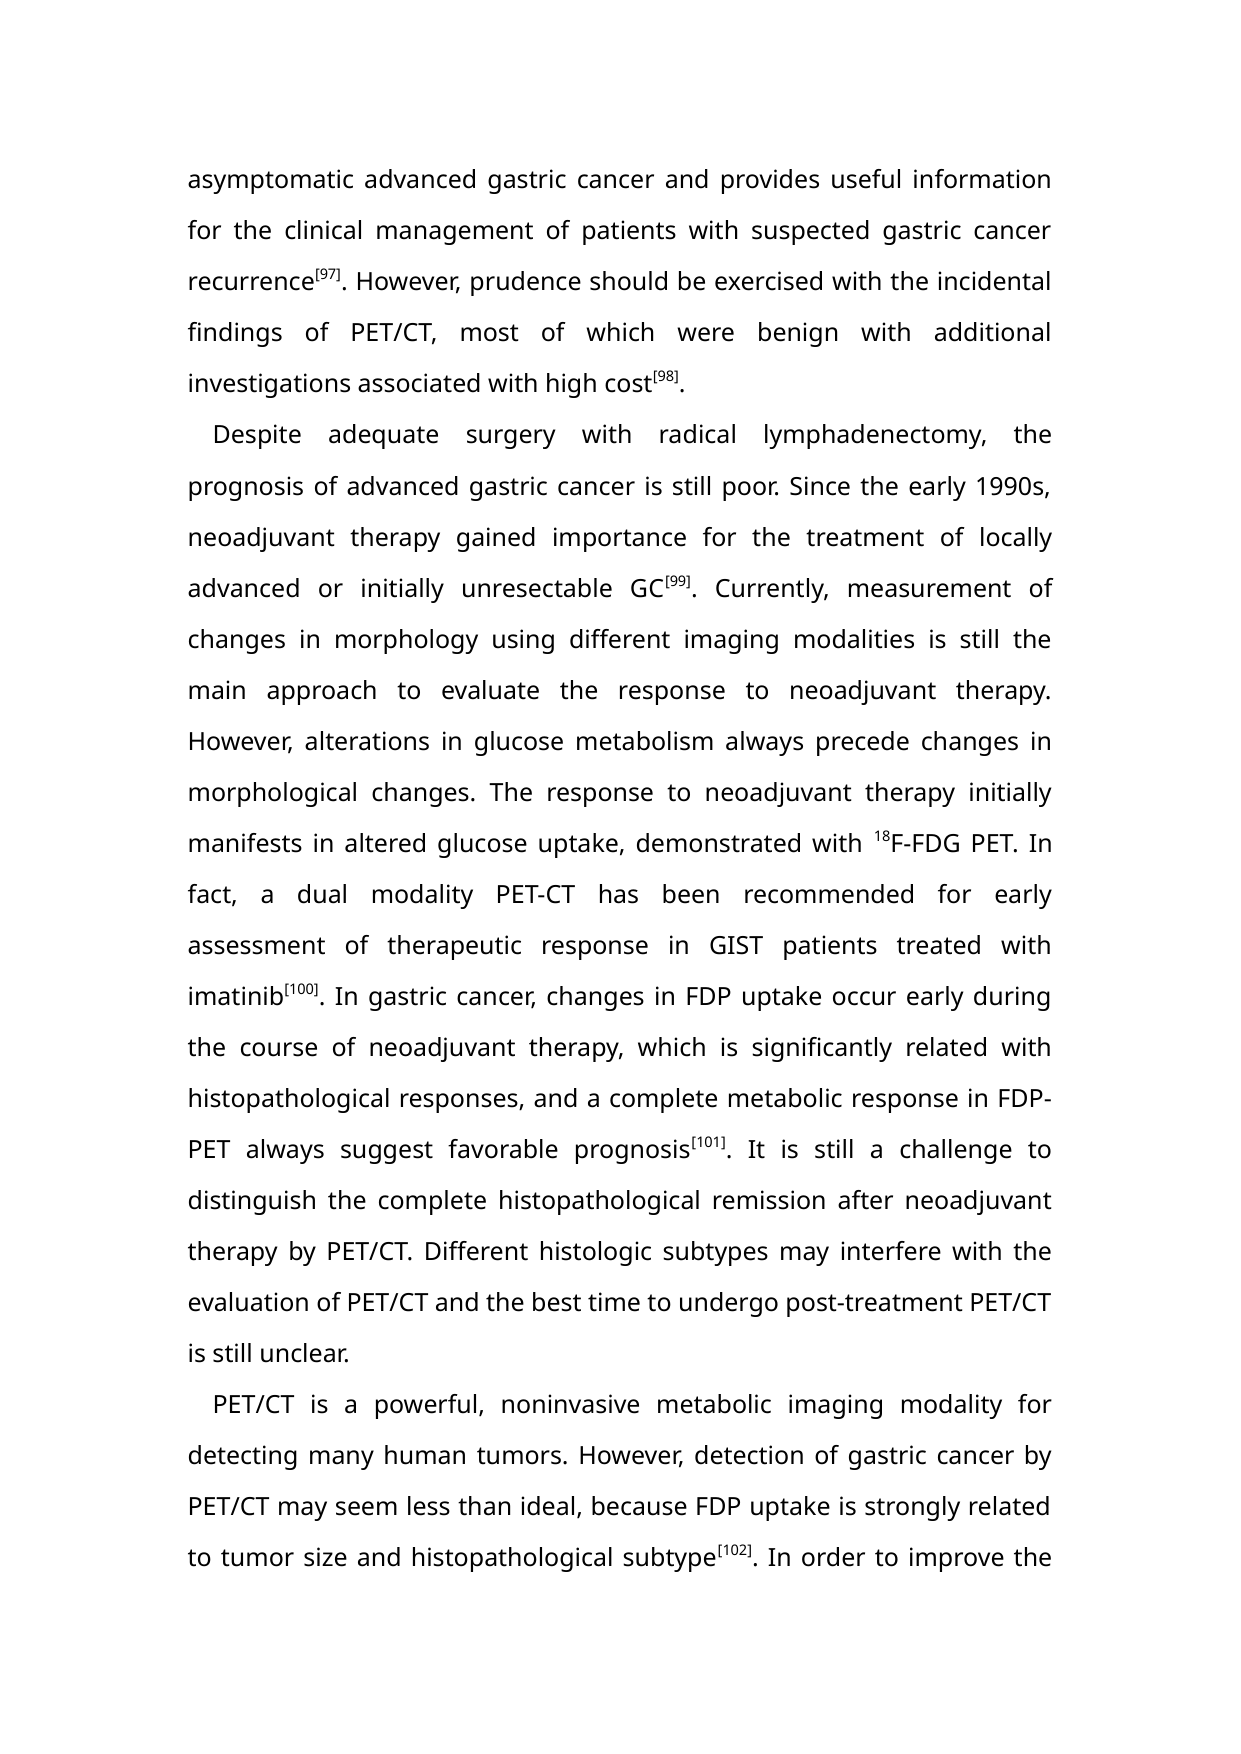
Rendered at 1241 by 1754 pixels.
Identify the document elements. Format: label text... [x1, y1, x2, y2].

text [187, 162, 1053, 400]
text Despite adequate surgery with radical lymphadenectomy, the prognosis of advanced gastric cancer is still poor. Since the early 1990s, neoadjuvant therapy gained importance for the treatment of locally advanced or initially unresectable GC[99]. Currently, measurement of changes in morphology using different imaging modalities is still the main approach to evaluate the response to neoadjuvant therapy. However, alterations in glucose metabolism always precede changes in morphological changes. The response to neoadjuvant therapy initially manifests in altered glucose uptake, demonstrated with 18F-FDG PET. In fact, a dual modality PET-CT has been recommended for early assessment of therapeutic response in GIST patients treated with imatinib[100]. In gastric cancer, changes in FDP uptake occur early during the course of neoadjuvant therapy, which is significantly related with histopathological responses, and a complete metabolic response in FDP-PET always suggest favorable prognosis[101]. It is still a challenge to distinguish the complete histopathological remission after neoadjuvant therapy by PET/CT. Different histologic subtypes may interfere with the evaluation of PET/CT and the best time to undergo post-treatment PET/CT is still unclear. [187, 417, 1053, 1370]
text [187, 1387, 1053, 1574]
